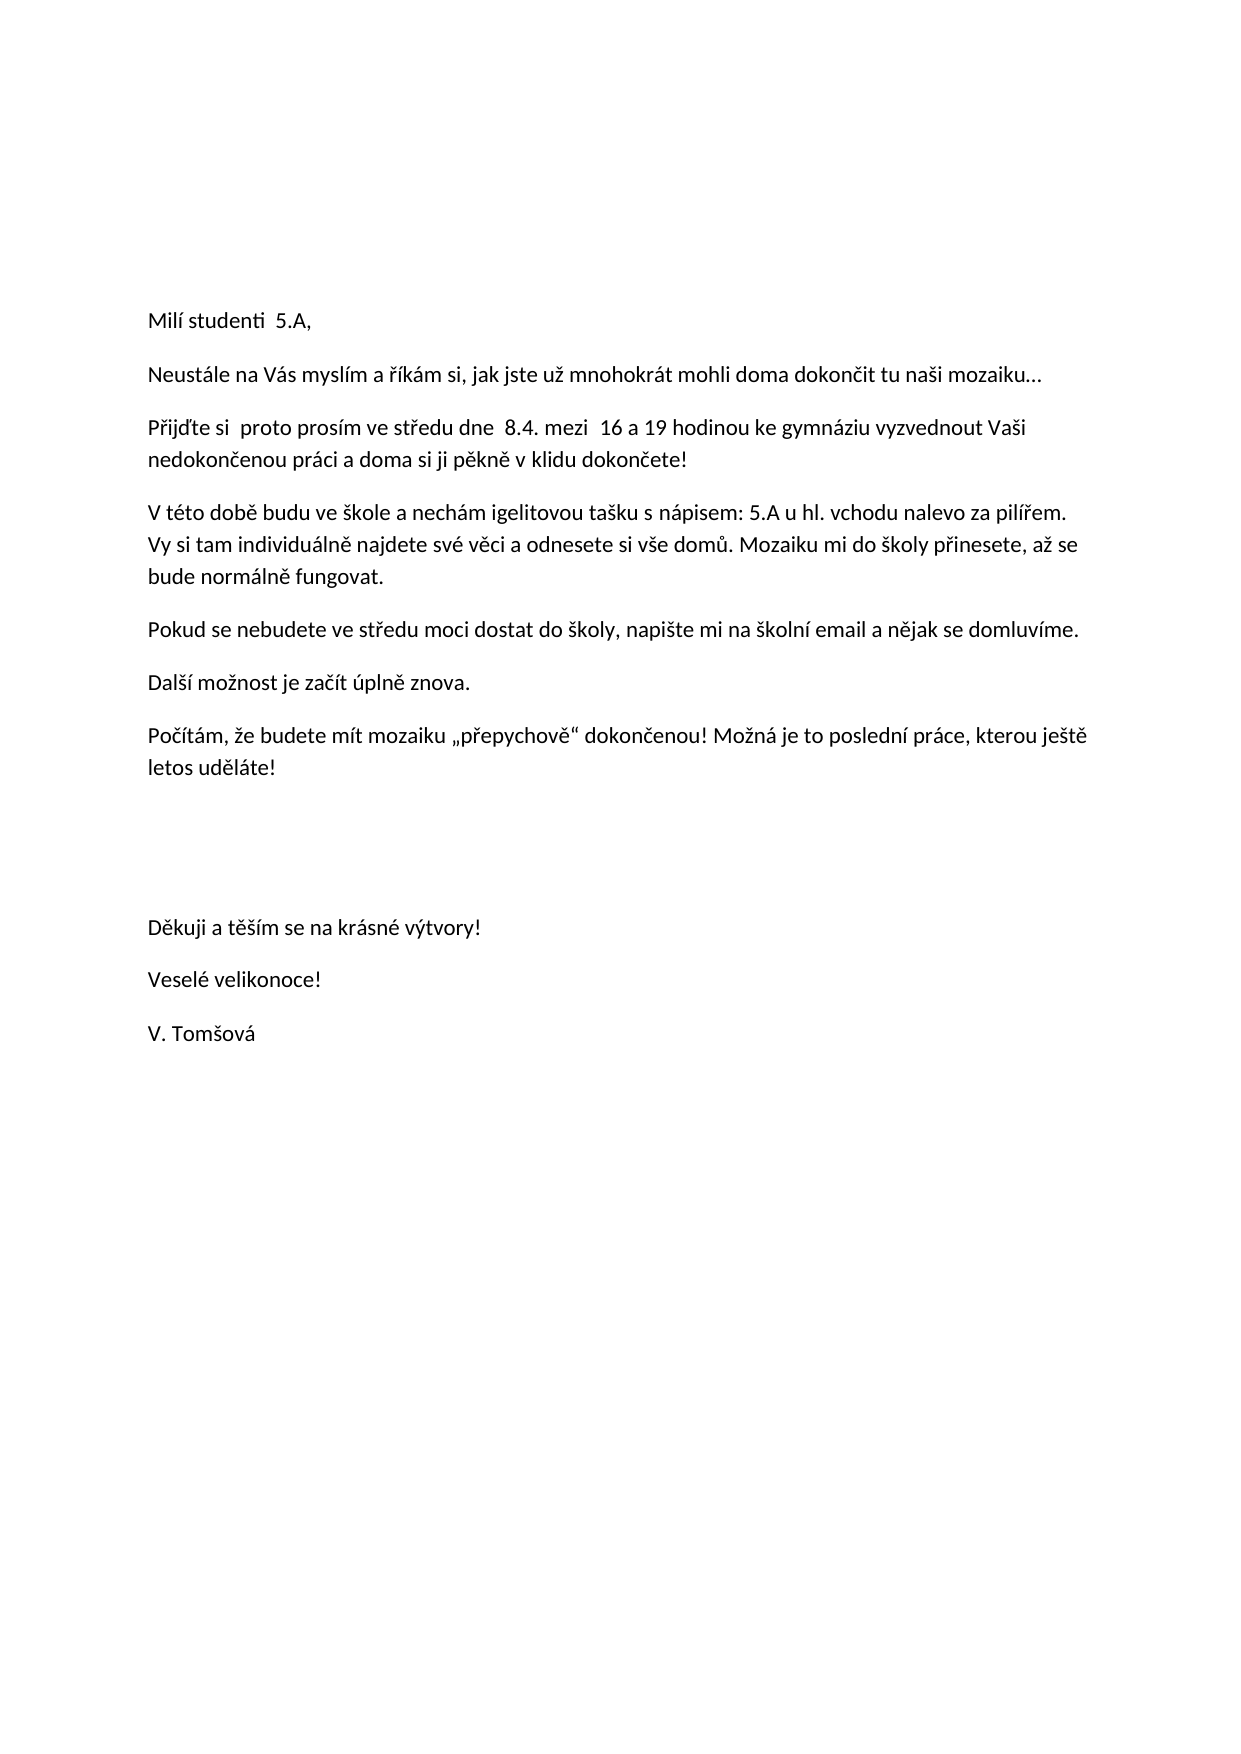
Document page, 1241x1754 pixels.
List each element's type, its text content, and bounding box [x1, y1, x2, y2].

text Přijďte si proto prosím ve středu dne 8.4. mezi 16 a 19 hodinou ke gymnáziu vyzvednout Vaši nedokončenou práci a doma si ji pěkně v klidu dokončete! [148, 413, 1093, 473]
text Milí studenti 5.A, [148, 307, 1093, 335]
text Další možnost je začít úplně znova. [148, 668, 1093, 696]
text Veselé velikonoce! [148, 966, 1093, 994]
text Neustále na Vás myslím a říkám si, jak jste už mnohokrát mohli doma dokončit tu naši mozaiku… [148, 360, 1093, 388]
text V. Tomšová [148, 1019, 1093, 1047]
text Pokud se nebudete ve středu moci dostat do školy, napište mi na školní email a nějak se domluvíme. [148, 615, 1093, 643]
text Děkuji a těším se na krásné výtvory! [148, 913, 1093, 941]
text Počítám, že budete mít mozaiku „přepychově“ dokončenou! Možná je to poslední práce, kterou ještě letos uděláte! [148, 721, 1093, 782]
text V této době budu ve škole a nechám igelitovou tašku s nápisem: 5.A u hl. vchodu nalevo za pilířem. Vy si tam individuálně najdete své věci a odnesete si vše domů. Mozaiku mi do školy přinesete, až se bude normálně fungovat. [148, 498, 1093, 590]
